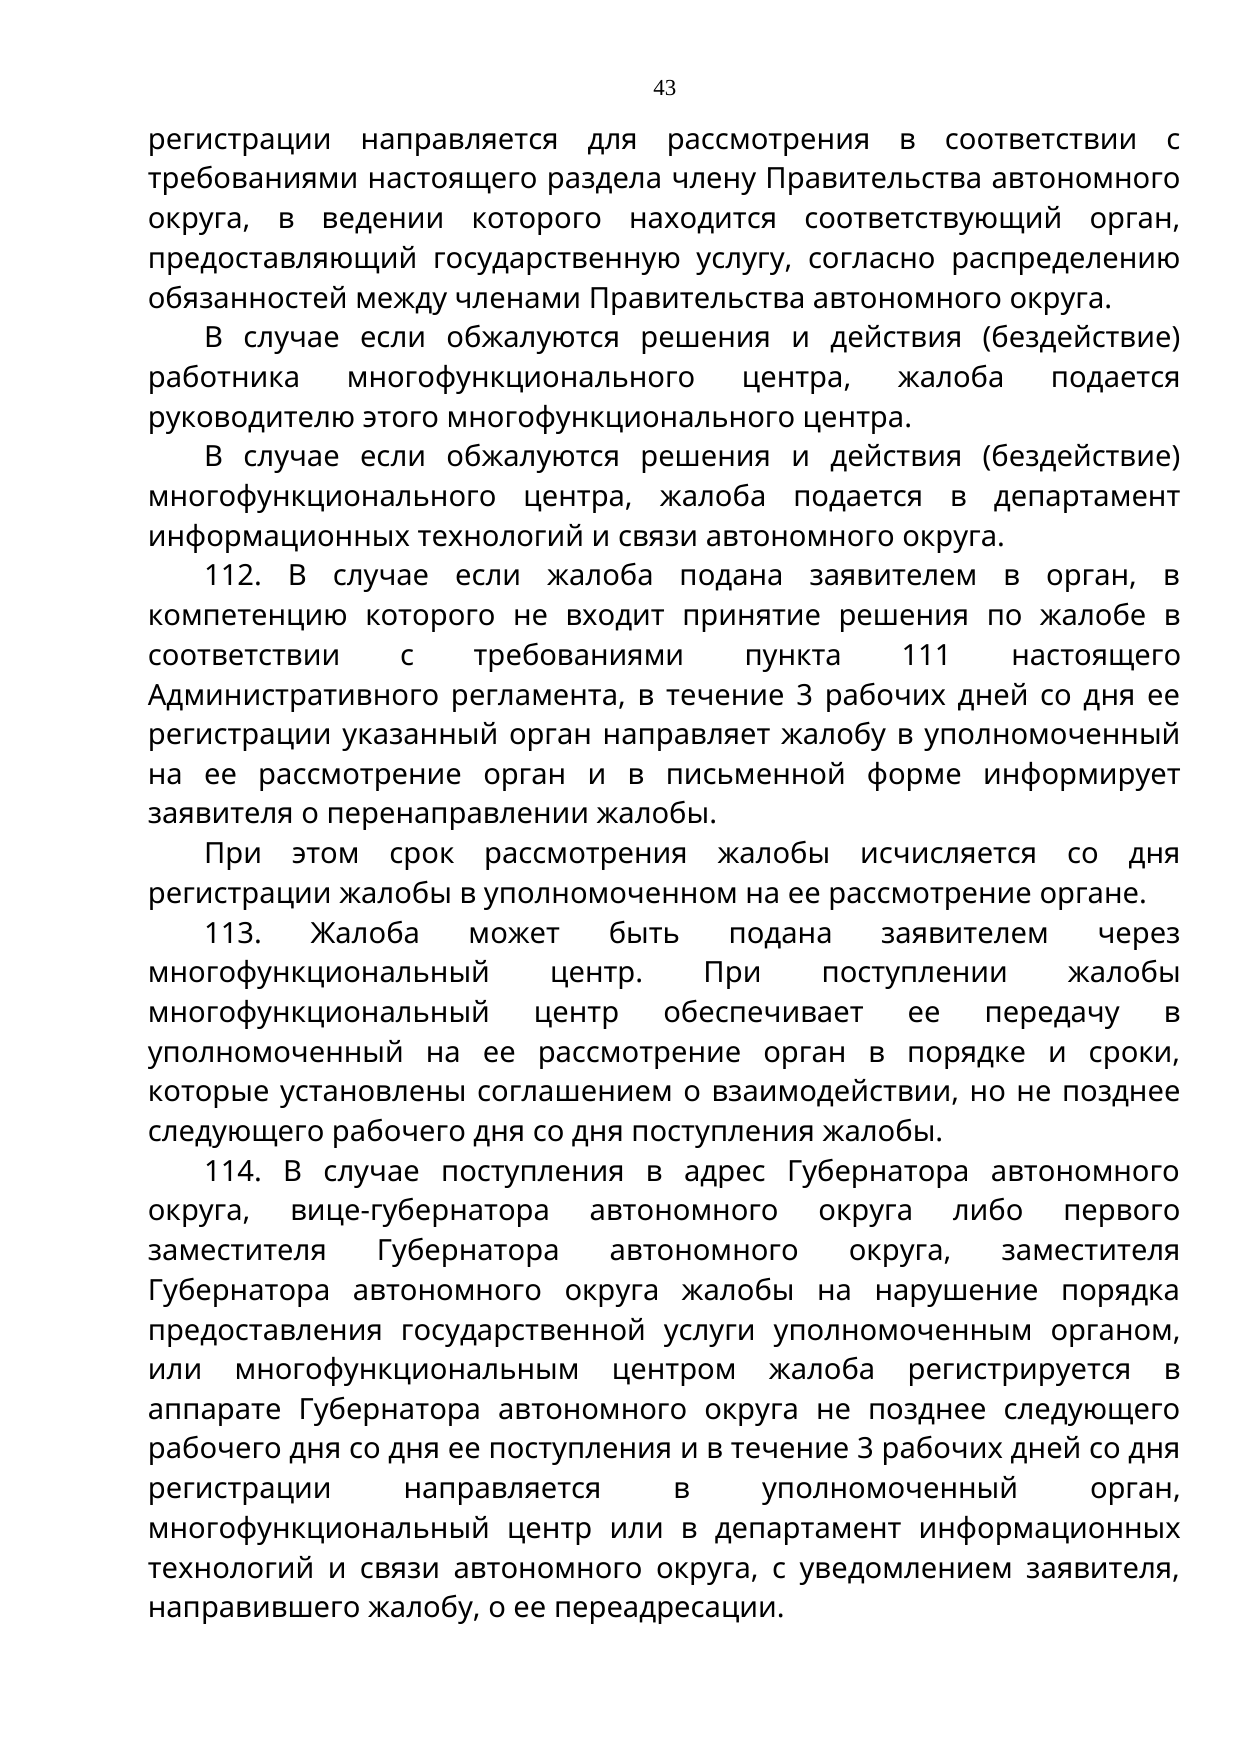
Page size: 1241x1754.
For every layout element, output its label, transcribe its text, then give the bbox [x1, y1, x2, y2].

text При этом срок рассмотрения жалобы исчисляется со дня регистрации жалобы в уполномоченном на ее рассмотрение органе. [148, 832, 1181, 912]
text В случае если обжалуются решения и действия (бездействие) работника многофункционального центра, жалоба подается руководителю этого многофункционального центра. [148, 317, 1181, 436]
text В случае если обжалуются решения и действия (бездействие) многофункционального центра, жалоба подается в департамент информационных технологий и связи автономного округа. [148, 436, 1181, 555]
text 113. Жалоба может быть подана заявителем через многофункциональный центр. При поступлении жалобы многофункциональный центр обеспечивает ее передачу в уполномоченный на ее рассмотрение орган в порядке и сроки, которые установлены соглашением о взаимодействии, но не позднее следующего рабочего дня со дня поступления жалобы. [148, 912, 1181, 1150]
text 112. В случае если жалоба подана заявителем в орган, в компетенцию которого не входит принятие решения по жалобе в соответствии с требованиями пункта 111 настоящего Административного регламента, в течение 3 рабочих дней со дня ее регистрации указанный орган направляет жалобу в уполномоченный на ее рассмотрение орган и в письменной форме информирует заявителя о перенаправлении жалобы. [148, 555, 1181, 832]
text 114. В случае поступления в адрес Губернатора автономного округа, вице-губернатора автономного округа либо первого заместителя Губернатора автономного округа, заместителя Губернатора автономного округа жалобы на нарушение порядка предоставления государственной услуги уполномоченным органом, или многофункциональным центром жалоба регистрируется в аппарате Губернатора автономного округа не позднее следующего рабочего дня со дня ее поступления и в течение 3 рабочих дней со дня регистрации направляется в уполномоченный орган, многофункциональный центр или в департамент информационных технологий и связи автономного округа, с уведомлением заявителя, направившего жалобу, о ее переадресации. [148, 1150, 1181, 1626]
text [148, 118, 1181, 317]
